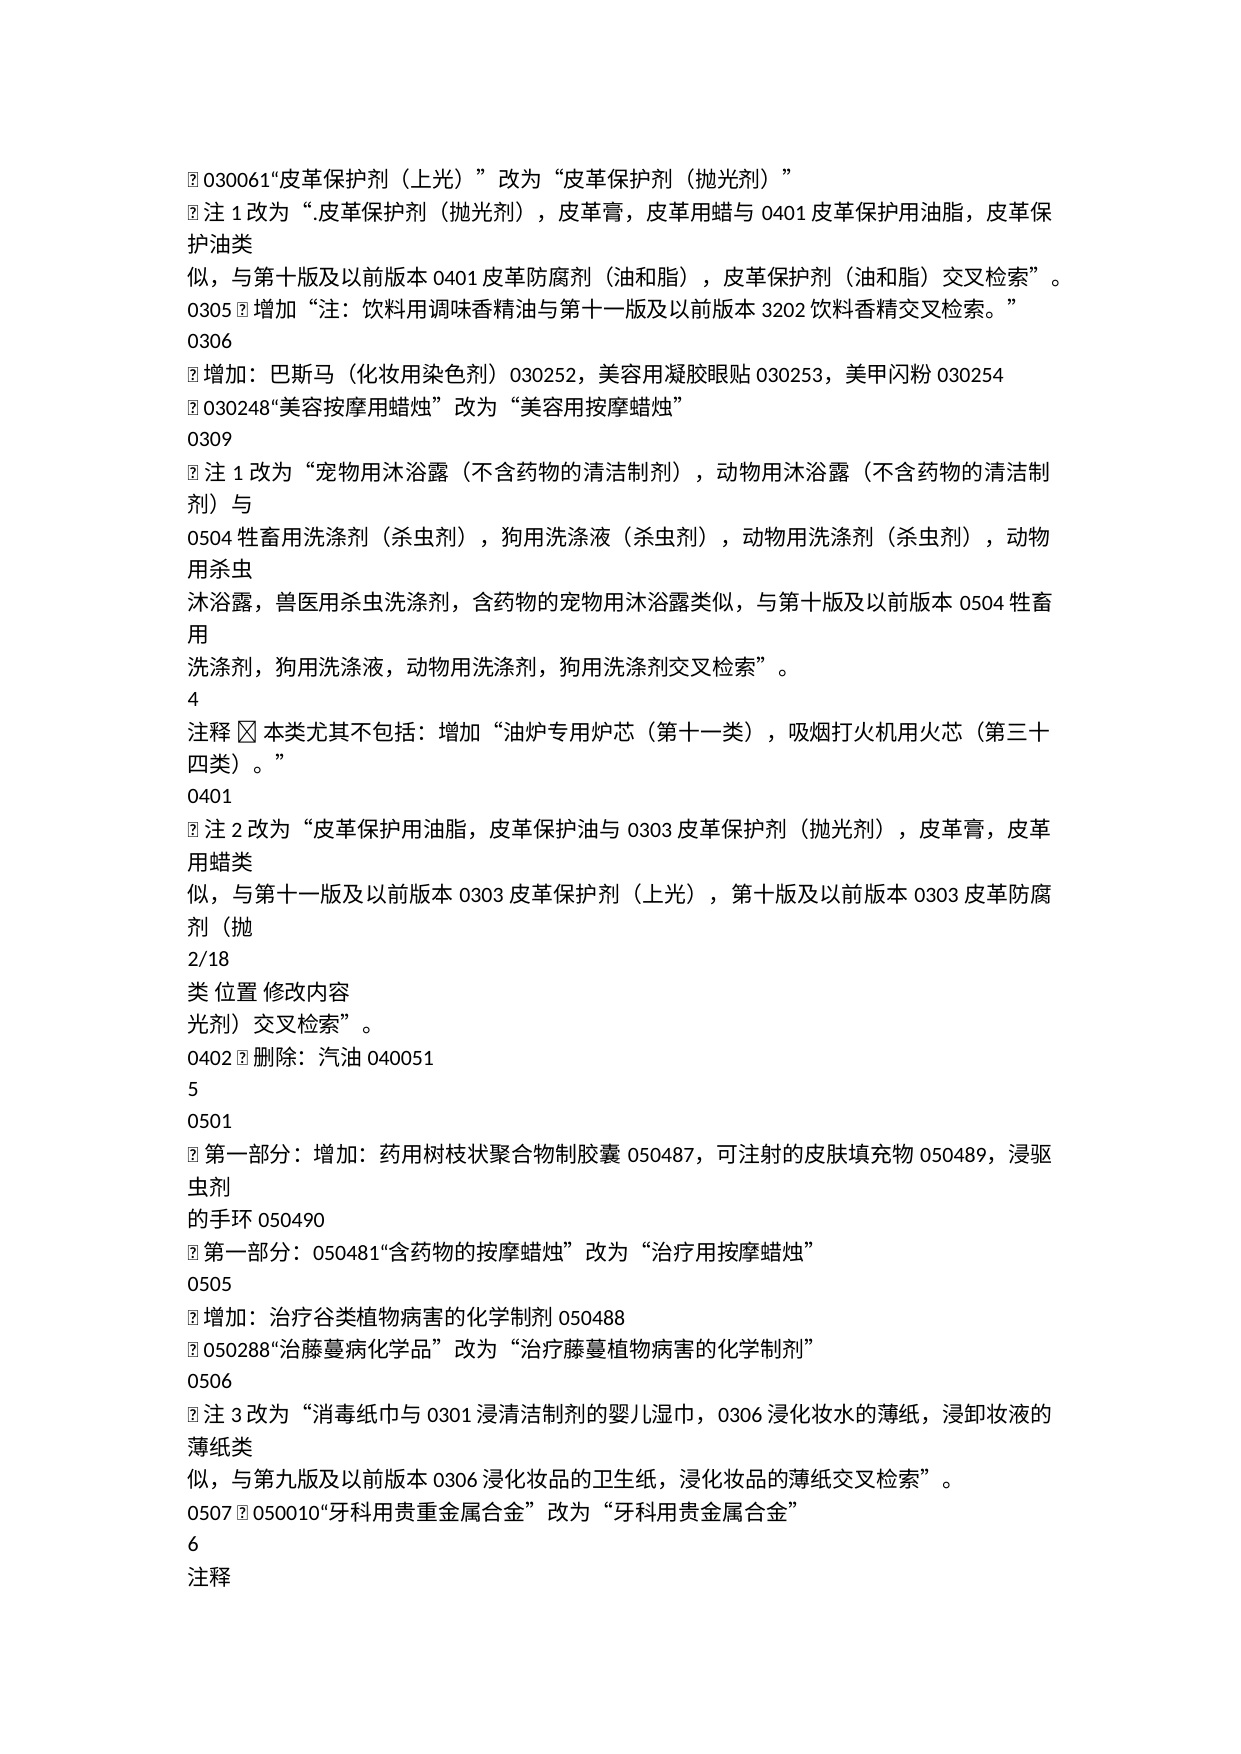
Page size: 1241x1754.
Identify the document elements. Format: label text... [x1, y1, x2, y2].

text  第一部分：050481“含药物的按摩蜡烛”改为“治疗用按摩蜡烛” [187, 1234, 1053, 1267]
text 2/18 [187, 942, 1053, 974]
text  注 1 改为“.皮革保护剂（抛光剂），皮革膏，皮革用蜡与 0401 皮革保护用油脂，皮革保护油类 [187, 194, 1053, 259]
text 0505 [187, 1267, 1053, 1299]
text 的手环 050490 [187, 1202, 1053, 1234]
text 0305  增加“注：饮料用调味香精油与第十一版及以前版本 3202 饮料香精交叉检索。” [187, 292, 1053, 324]
text  注 3 改为“消毒纸巾与 0301 浸清洁制剂的婴儿湿巾，0306 浸化妆水的薄纸，浸卸妆液的薄纸类 [187, 1397, 1053, 1462]
text 0401 [187, 779, 1053, 812]
text 似，与第九版及以前版本 0306 浸化妆品的卫生纸，浸化妆品的薄纸交叉检索”。 [187, 1462, 1053, 1494]
text 似，与第十一版及以前版本 0303 皮革保护剂（上光），第十版及以前版本 0303 皮革防腐剂（抛 [187, 877, 1053, 942]
text 沐浴露，兽医用杀虫洗涤剂，含药物的宠物用沐浴露类似，与第十版及以前版本 0504 牲畜用 [187, 584, 1053, 649]
text 0504 牲畜用洗涤剂（杀虫剂），狗用洗涤液（杀虫剂），动物用洗涤剂（杀虫剂），动物用杀虫 [187, 519, 1053, 584]
text  030248“美容按摩用蜡烛”改为“美容用按摩蜡烛” [187, 389, 1053, 422]
text 0306 [187, 324, 1053, 357]
text 4 [187, 682, 1053, 714]
text 5 [187, 1072, 1053, 1104]
text 6 [187, 1527, 1053, 1559]
text  增加：巴斯马（化妆用染色剂）030252，美容用凝胶眼贴 030253，美甲闪粉 030254 [187, 357, 1053, 389]
text 0501 [187, 1104, 1053, 1137]
text 0402  删除：汽油 040051 [187, 1039, 1053, 1072]
text  注 2 改为“皮革保护用油脂，皮革保护油与 0303 皮革保护剂（抛光剂），皮革膏，皮革用蜡类 [187, 812, 1053, 877]
text  030061“皮革保护剂（上光）”改为“皮革保护剂（抛光剂）” [187, 162, 1053, 194]
text 洗涤剂，狗用洗涤液，动物用洗涤剂，狗用洗涤剂交叉检索”。 [187, 649, 1053, 682]
text 类 位置 修改内容 [187, 974, 1053, 1007]
text 注释  本类尤其不包括：增加“油炉专用炉芯（第十一类），吸烟打火机用火芯（第三十四类）。” [187, 714, 1053, 779]
text 注释 [187, 1559, 1053, 1592]
text  050288“治藤蔓病化学品”改为“治疗藤蔓植物病害的化学制剂” [187, 1332, 1053, 1364]
text  注 1 改为“宠物用沐浴露（不含药物的清洁制剂），动物用沐浴露（不含药物的清洁制剂）与 [187, 454, 1053, 519]
text 0506 [187, 1364, 1053, 1397]
text  增加：治疗谷类植物病害的化学制剂 050488 [187, 1299, 1053, 1332]
text 似，与第十版及以前版本 0401 皮革防腐剂（油和脂），皮革保护剂（油和脂）交叉检索”。 [187, 259, 1053, 292]
text  第一部分：增加：药用树枝状聚合物制胶囊 050487，可注射的皮肤填充物 050489，浸驱虫剂 [187, 1137, 1053, 1202]
text 光剂）交叉检索”。 [187, 1007, 1053, 1039]
text 0309 [187, 422, 1053, 454]
text 0507  050010“牙科用贵重金属合金”改为“牙科用贵金属合金” [187, 1494, 1053, 1527]
